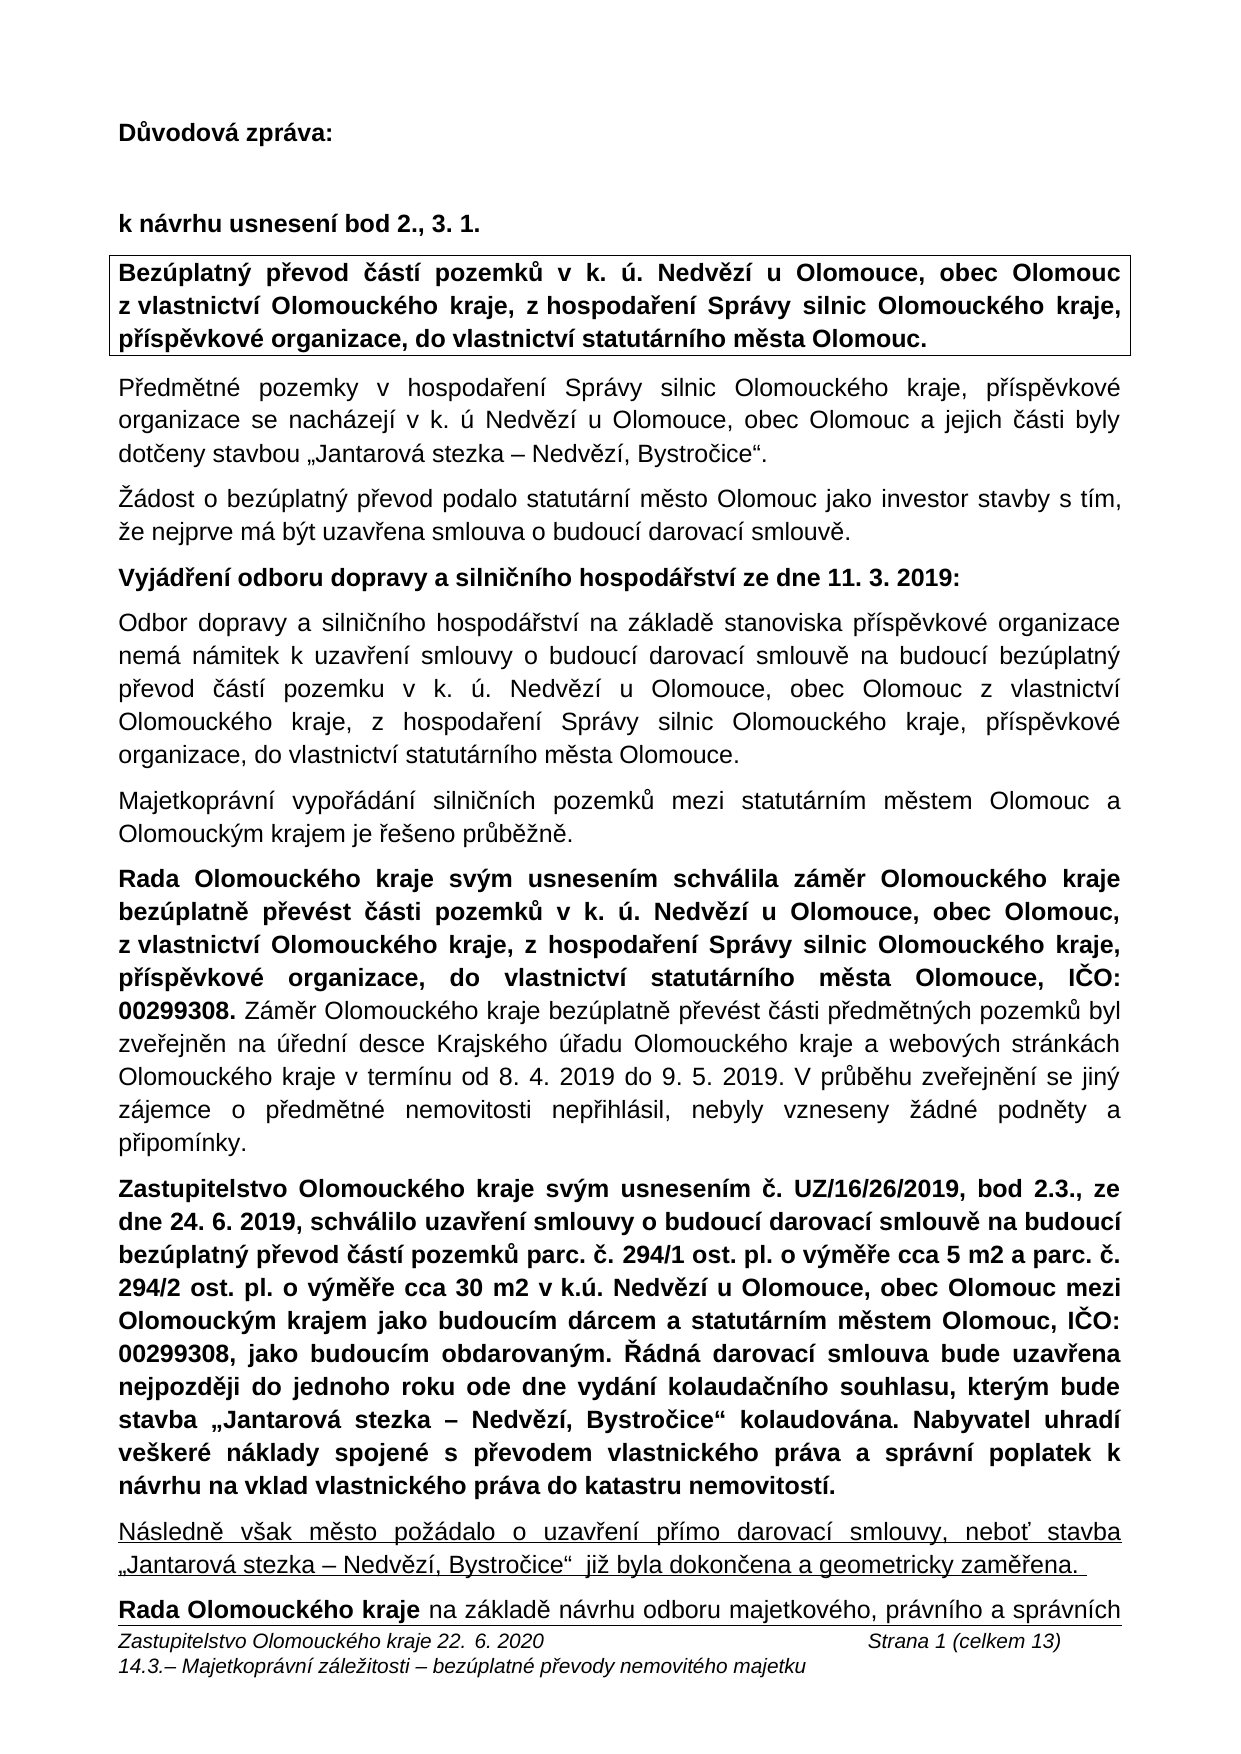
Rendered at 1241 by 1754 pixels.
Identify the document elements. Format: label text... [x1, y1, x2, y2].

text Žádost o bezúplatný převod podalo statutární město Olomouc jako investor stavby s tím, že nejprve má být uzavřena smlouva o budoucí darovací smlouvě. [118, 484, 1122, 546]
text Zastupitelstvo Olomouckého kraje svým usnesením č. UZ/16/26/2019, bod 2.3., ze dne 24. 6. 2019, schválilo uzavření smlouvy o budoucí darovací smlouvě na budoucí bezúplatný převod částí pozemků parc. č. 294/1 ost. pl. o výměře cca 5 m2 a parc. č. 294/2 ost. pl. o výměře cca 30 m2 v k.ú. Nedvězí u Olomouce, obec Olomouc mezi Olomouckým krajem jako budoucím dárcem a statutárním městem Olomouc, IČO: 00299308, jako budoucím obdarovaným. Řádná darovací smlouva bude uzavřena nejpozději do jednoho roku ode dne vydání kolaudačního souhlasu, kterým bude stavba „Jantarová stezka – Nedvězí, Bystročice“ kolaudována. Nabyvatel uhradí veškeré náklady spojené s převodem vlastnického práva a správní poplatek k návrhu na vklad vlastnického práva do katastru nemovitostí. [118, 1174, 1122, 1500]
text Rada Olomouckého kraje svým usnesením schválila záměr Olomouckého kraje bezúplatně převést části pozemků v k. ú. Nedvězí u Olomouce, obec Olomouc, z vlastnictví Olomouckého kraje, z hospodaření Správy silnic Olomouckého kraje, příspěvkové organizace, do vlastnictví statutárního města Olomouce, IČO: 00299308. Záměr Olomouckého kraje bezúplatně převést části předmětných pozemků byl zveřejněn na úřední desce Krajského úřadu Olomouckého kraje a webových stránkách Olomouckého kraje v termínu od 8. 4. 2019 do 9. 5. 2019. V průběhu zveřejnění se jiný zájemce o předmětné nemovitosti nepřihlásil, nebyly vzneseny žádné podněty a připomínky. [118, 864, 1122, 1157]
text Následně však město požádalo o uzavření přímo darovací smlouvy, neboť stavba „Jantarová stezka – Nedvězí, Bystročice“ již byla dokončena a geometricky zaměřena. [118, 1543, 1122, 1578]
text Předmětné pozemky v hospodaření Správy silnic Olomouckého kraje, příspěvkové organizace se nacházejí v k. ú Nedvězí u Olomouce, obec Olomouc a jejich části byly dotčeny stavbou „Jantarová stezka – Nedvězí, Bystročice“. [118, 372, 1122, 467]
text Následně však město požádalo o uzavření přímo darovací smlouvy, neboť stavba „Jantarová stezka – Nedvězí, Bystročice“ již byla dokončena a geometricky zaměřena. [118, 1517, 1122, 1542]
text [118, 1595, 1122, 1624]
text Odbor dopravy a silničního hospodářství na základě stanoviska příspěvkové organizace nemá námitek k uzavření smlouvy o budoucí darovací smlouvě na budoucí bezúplatný převod částí pozemku v k. ú. Nedvězí u Olomouce, obec Olomouc z vlastnictví Olomouckého kraje, z hospodaření Správy silnic Olomouckého kraje, příspěvkové organizace, do vlastnictví statutárního města Olomouce. [118, 608, 1122, 769]
text Vyjádření odboru dopravy a silničního hospodářství ze dne 11. 3. 2019: [118, 563, 1122, 591]
list k návrhu usnesení bod 2., 3. 1. [118, 209, 1122, 238]
text Majetkoprávní vypořádání silničních pozemků mezi statutárním městem Olomouc a Olomouckým krajem je řešeno průběžně. [118, 786, 1122, 847]
text Bezúplatný převod částí pozemků v k. ú. Nedvězí u Olomouce, obec Olomouc z vlastnictví Olomouckého kraje, z hospodaření Správy silnic Olomouckého kraje, příspěvkové organizace, do vlastnictví statutárního města Olomouc. [110, 256, 1130, 355]
list Důvodová zpráva: [118, 118, 1122, 147]
